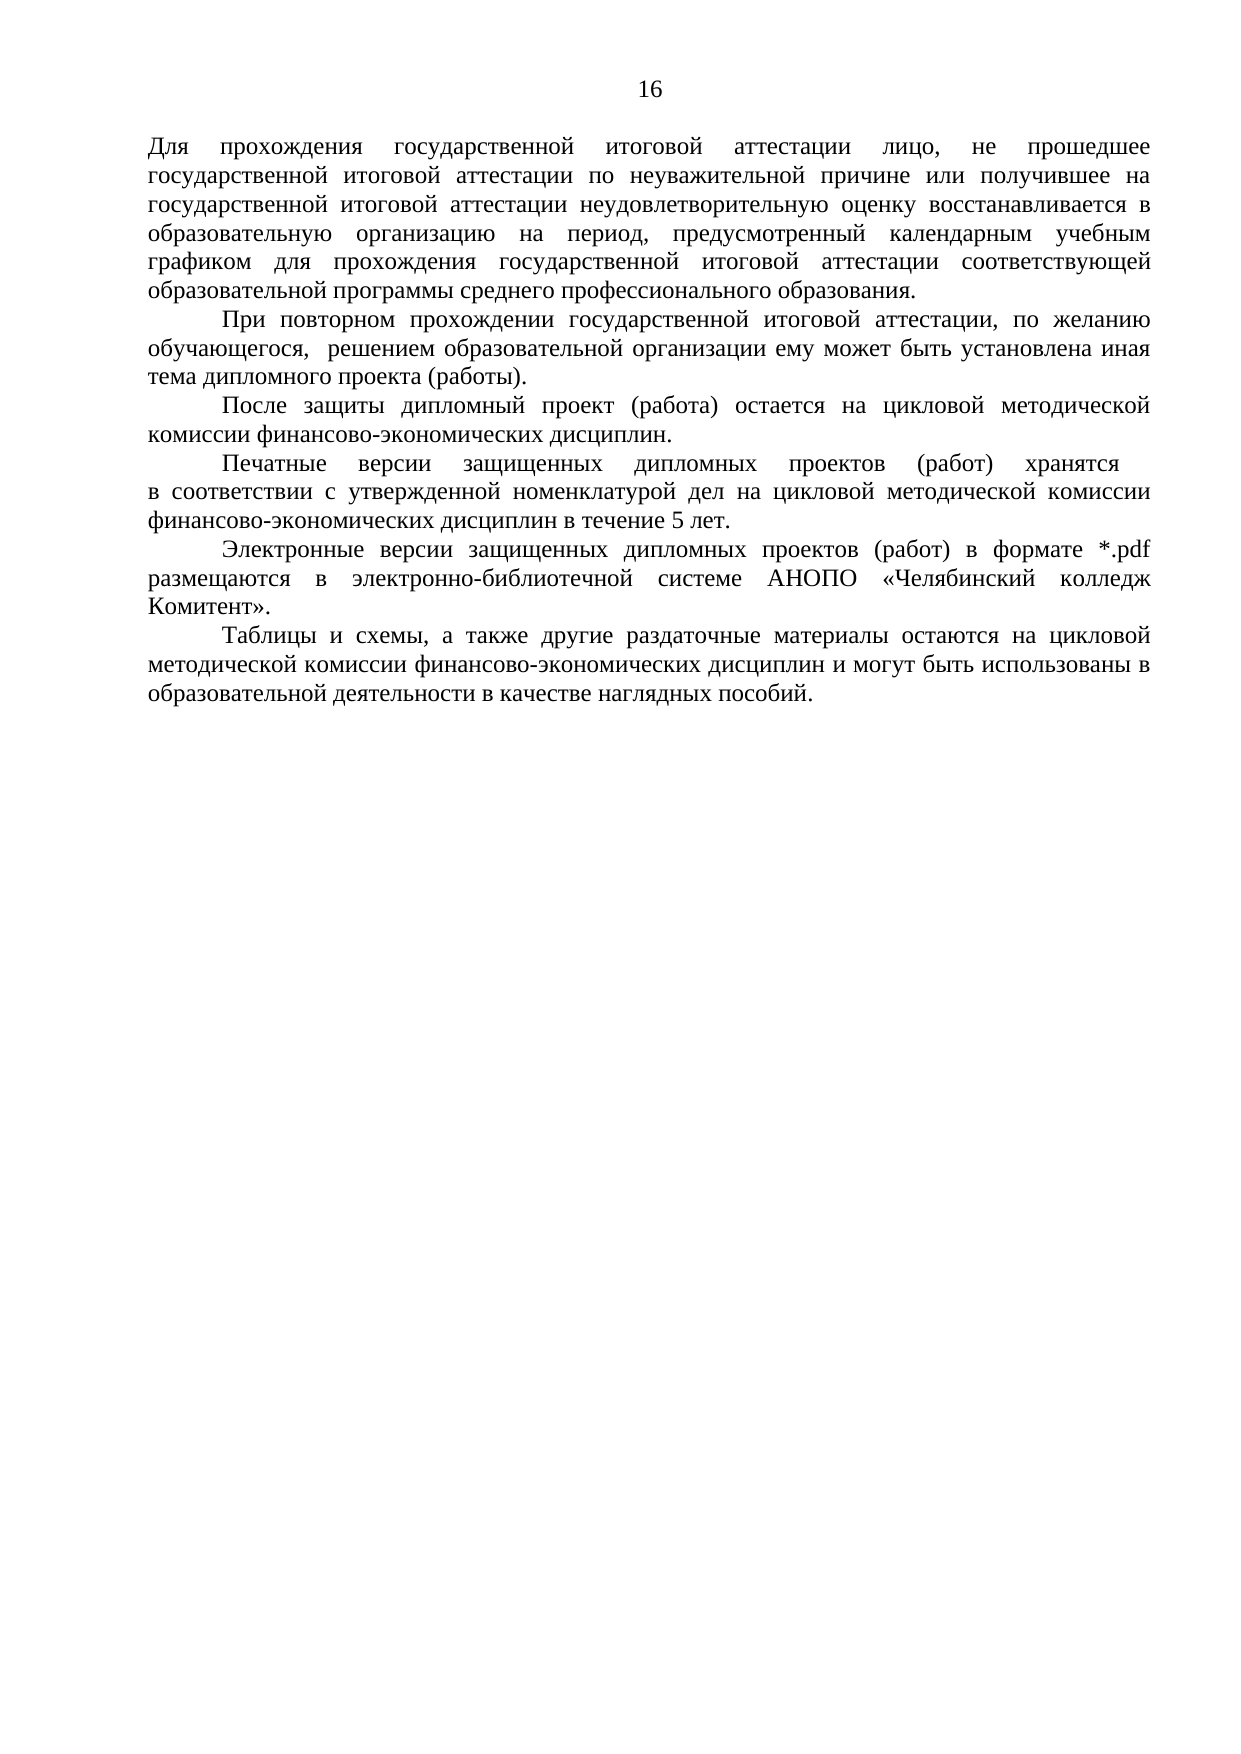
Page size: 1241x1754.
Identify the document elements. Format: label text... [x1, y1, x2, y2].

list После защиты дипломный проект (работа) остается на цикловой методической комиссии финансово-экономических дисциплин. [148, 390, 1152, 448]
list Печатные версии защищенных дипломных проектов (работ) хранятся в соответствии с утвержденной номенклатурой дел на цикловой методической комиссии финансово-экономических дисциплин в течение 5 лет. [148, 448, 1152, 534]
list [148, 131, 1152, 304]
list Таблицы и схемы, а также другие раздаточные материалы остаются на цикловой методической комиссии финансово-экономических дисциплин и могут быть использованы в образовательной деятельности в качестве наглядных пособий. [148, 620, 1152, 706]
list При повторном прохождении государственной итоговой аттестации, по желанию обучающегося, решением образовательной организации ему может быть установлена иная тема дипломного проекта (работы). [148, 304, 1152, 390]
list Электронные версии защищенных дипломных проектов (работ) в формате *.pdf размещаются в электронно-библиотечной системе АНОПО «Челябинский колледж Комитент». [148, 534, 1152, 620]
